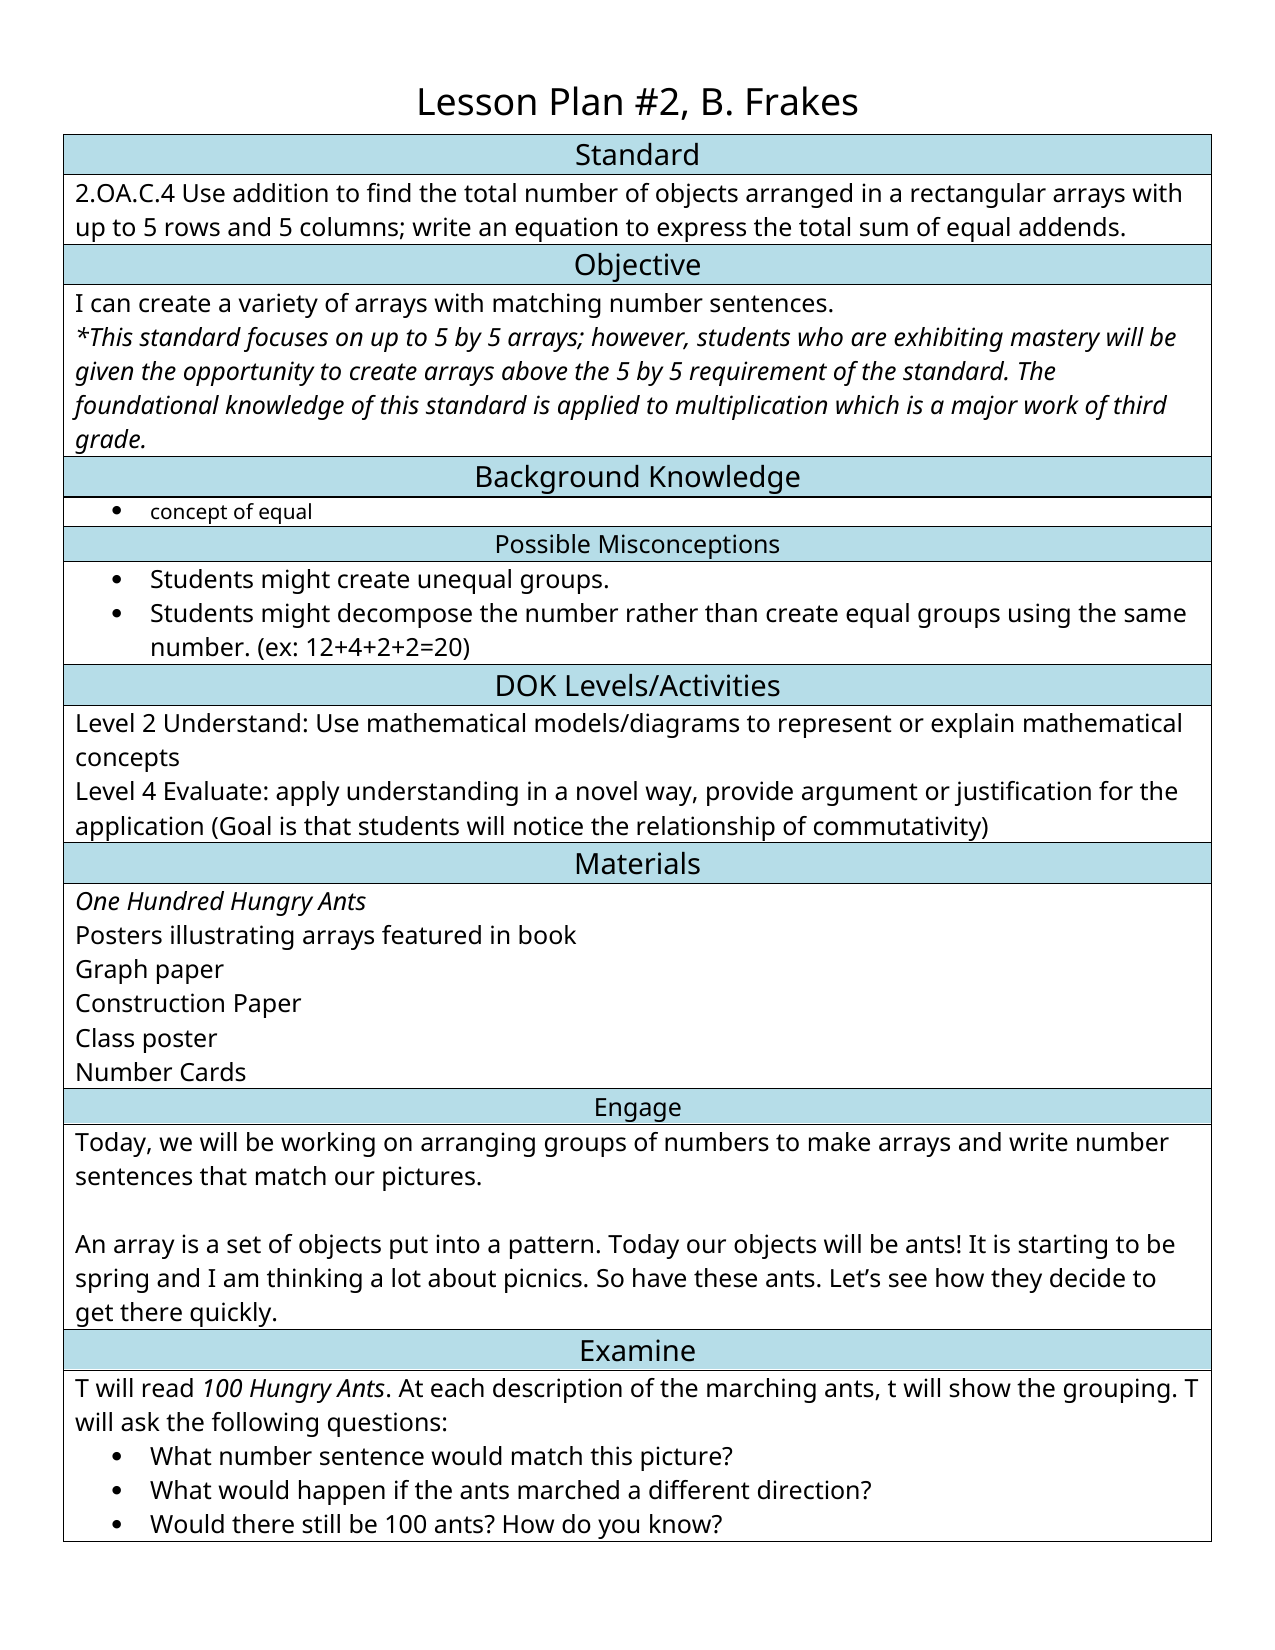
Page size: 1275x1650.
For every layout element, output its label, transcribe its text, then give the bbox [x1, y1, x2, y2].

table_cell Level 2 Understand: Use mathematical models/diagrams to represent or explain mathematical concepts Level 4 Evaluate: apply understanding in a novel way, provide argument or justification for the application (Goal is that students will notice the relationship of commutativity) [64, 706, 1211, 842]
table_cell Examine [64, 1330, 1211, 1369]
table_cell concept of equal [64, 498, 1211, 526]
table_cell Today, we will be working on arranging groups of numbers to make arrays and write number sentences that match our pictures. An array is a set of objects put into a pattern. Today our objects will be ants! It is starting to be spring and I am thinking a lot about picnics. So have these ants. Let’s see how they decide to get there quickly. [64, 1125, 1211, 1329]
table_cell Objective [64, 245, 1211, 284]
table_cell DOK Levels/Activities [64, 665, 1211, 705]
table_cell T will read 100 Hungry Ants. At each description of the marching ants, t will show the grouping. T will ask the following questions: What number sentence would match this picture? What would happen if the ants marched a different direction? Would there still be 100 ants? How do you know? [64, 1371, 1211, 1541]
table_cell Engage [64, 1089, 1211, 1123]
table_cell Possible Misconceptions [64, 527, 1211, 561]
table_cell Background Knowledge [64, 457, 1211, 496]
text Lesson Plan #2, B. Frakes [75, 75, 1200, 126]
table_cell Materials [64, 843, 1211, 883]
table_header Standard [64, 135, 1211, 174]
table_cell 2.OA.C.4 Use addition to find the total number of objects arranged in a rectangular arrays with up to 5 rows and 5 columns; write an equation to express the total sum of equal addends. [64, 175, 1211, 243]
table_cell Students might create unequal groups. Students might decompose the number rather than create equal groups using the same number. (ex: 12+4+2+2=20) [64, 562, 1211, 664]
table_cell I can create a variety of arrays with matching number sentences. *This standard focuses on up to 5 by 5 arrays; however, students who are exhibiting mastery will be given the opportunity to create arrays above the 5 by 5 requirement of the standard. The foundational knowledge of this standard is applied to multiplication which is a major work of third grade. [64, 285, 1211, 456]
table_cell One Hundred Hungry Ants Posters illustrating arrays featured in book Graph paper Construction Paper Class poster Number Cards [64, 884, 1211, 1088]
